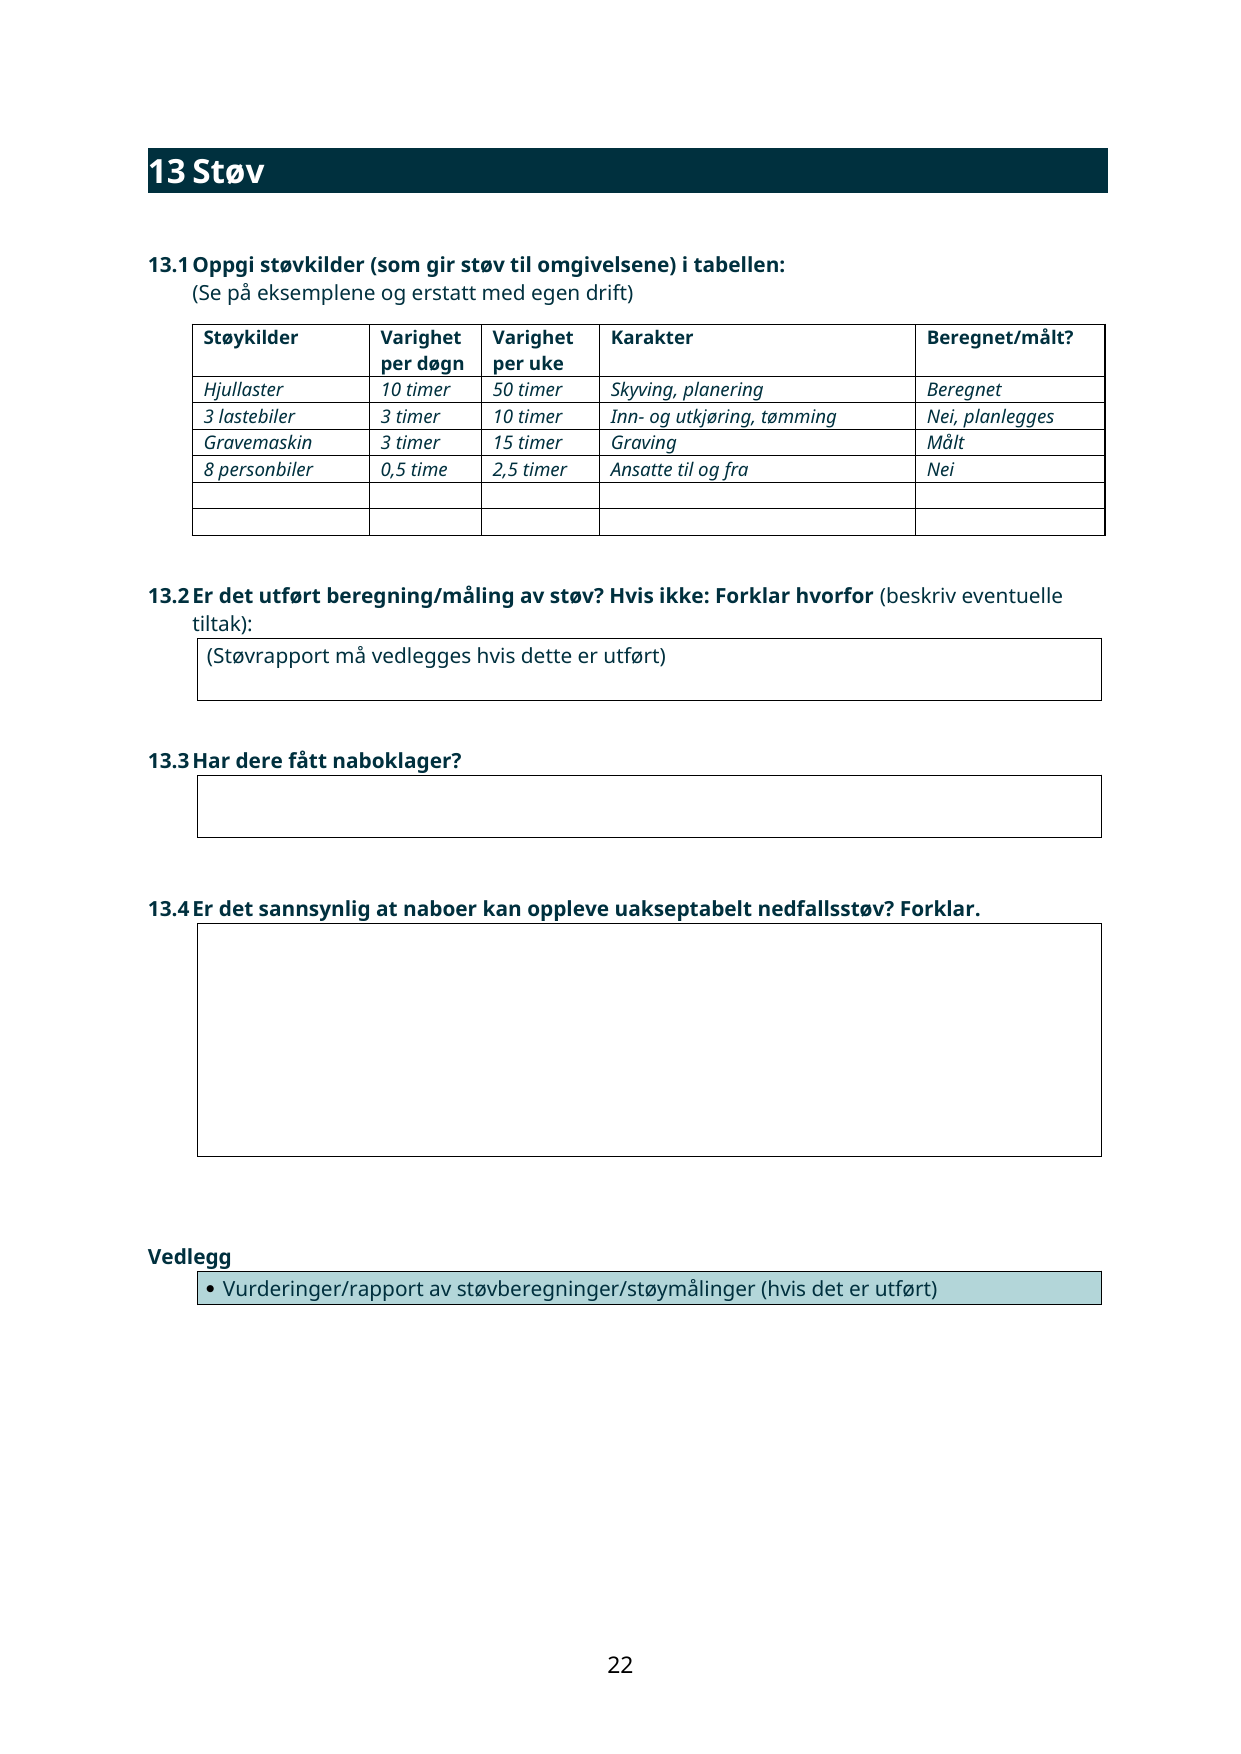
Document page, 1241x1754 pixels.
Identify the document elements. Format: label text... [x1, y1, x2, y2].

table_cell 2,5 timer [482, 456, 599, 482]
table_cell [482, 483, 599, 508]
table_cell 0,5 time [370, 456, 481, 482]
table_cell 50 timer [482, 377, 599, 402]
table_cell Skyving, planering [600, 377, 915, 402]
table_cell 8 personbiler [193, 456, 369, 482]
text Vedlegg [148, 1242, 1093, 1271]
table_cell [482, 509, 599, 535]
table_cell 10 timer [370, 377, 481, 402]
table_cell [370, 509, 481, 535]
table_cell [600, 483, 915, 508]
table_cell 10 timer [482, 403, 599, 429]
table_cell Gravemaskin [193, 430, 369, 455]
table_cell [916, 509, 1104, 535]
list Støv [148, 148, 1108, 193]
table_cell Hjullaster [193, 377, 369, 402]
table_cell 3 lastebiler [193, 403, 369, 429]
table_cell Målt [916, 430, 1104, 455]
table_cell 15 timer [482, 430, 599, 455]
list Er det sannsynlig at naboer kan oppleve uakseptabelt nedfallsstøv? Forklar. [148, 894, 1093, 923]
table_header Varighet per uke [482, 325, 599, 376]
table_cell [370, 483, 481, 508]
table_header Karakter [600, 325, 915, 376]
text (Støvrapport må vedlegges hvis dette er utført) [198, 639, 1101, 669]
table_header Varighet per døgn [370, 325, 481, 376]
table_cell Nei [916, 456, 1104, 482]
table_cell [600, 509, 915, 535]
list Er det utført beregning/måling av støv? Hvis ikke: Forklar hvorfor (beskriv eventuelle tiltak): [148, 581, 1093, 638]
list Har dere fått naboklager? [148, 746, 1093, 774]
table_cell 3 timer [370, 430, 481, 455]
table_cell Ansatte til og fra [600, 456, 915, 482]
table_cell Nei, planlegges [916, 403, 1104, 429]
table_cell Inn- og utkjøring, tømming [600, 403, 915, 429]
table_cell 3 timer [370, 403, 481, 429]
table_cell [193, 509, 369, 535]
table_cell [193, 483, 369, 508]
table_header Støykilder [193, 325, 369, 376]
table_cell Graving [600, 430, 915, 455]
table_cell [916, 483, 1104, 508]
list Oppgi støvkilder (som gir støv til omgivelsene) i tabellen: (Se på eksemplene og erstatt med egen drift) [148, 250, 1093, 307]
table_header Beregnet/målt? [916, 325, 1104, 376]
table_cell Beregnet [916, 377, 1104, 402]
list Vurderinger/rapport av støvberegninger/støymålinger (hvis det er utført) [198, 1272, 1101, 1304]
